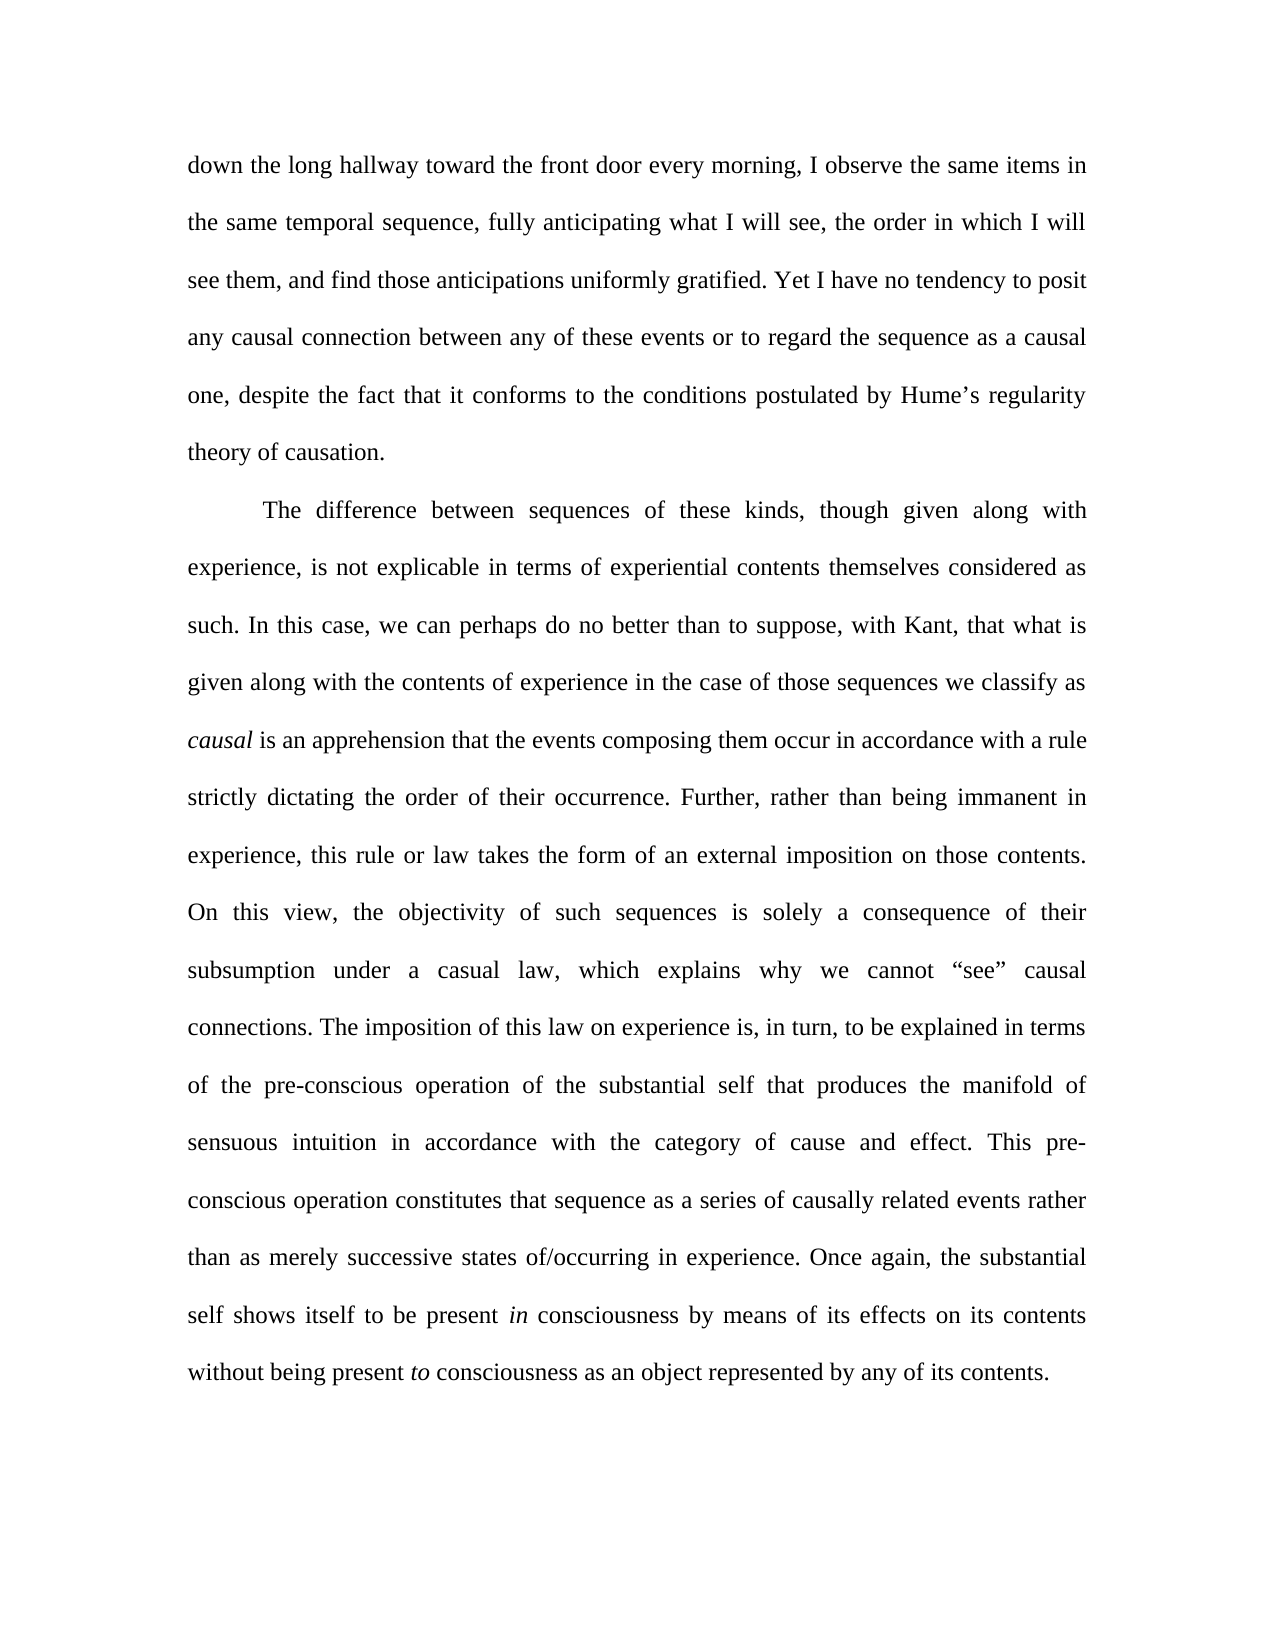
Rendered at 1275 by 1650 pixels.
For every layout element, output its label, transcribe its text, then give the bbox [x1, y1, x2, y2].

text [187, 150, 1087, 466]
text The difference between sequences of these kinds, though given along with experience, is not explicable in terms of experiential contents themselves considered as such. In this case, we can perhaps do no better than to suppose, with Kant, that what is given along with the contents of experience in the case of those sequences we classify as causal is an apprehension that the events composing them occur in accordance with a rule strictly dictating the order of their occurrence. Further, rather than being immanent in experience, this rule or law takes the form of an external imposition on those contents. On this view, the objectivity of such sequences is solely a consequence of their subsumption under a casual law, which explains why we cannot “see” causal connections. The imposition of this law on experience is, in turn, to be explained in terms of the pre-conscious operation of the substantial self that produces the manifold of sensuous intuition in accordance with the category of cause and effect. This pre-conscious operation constitutes that sequence as a series of causally related events rather than as merely successive states of/occurring in experience. Once again, the substantial self shows itself to be present in consciousness by means of its effects on its contents without being present to consciousness as an object represented by any of its contents. [187, 495, 1087, 1386]
